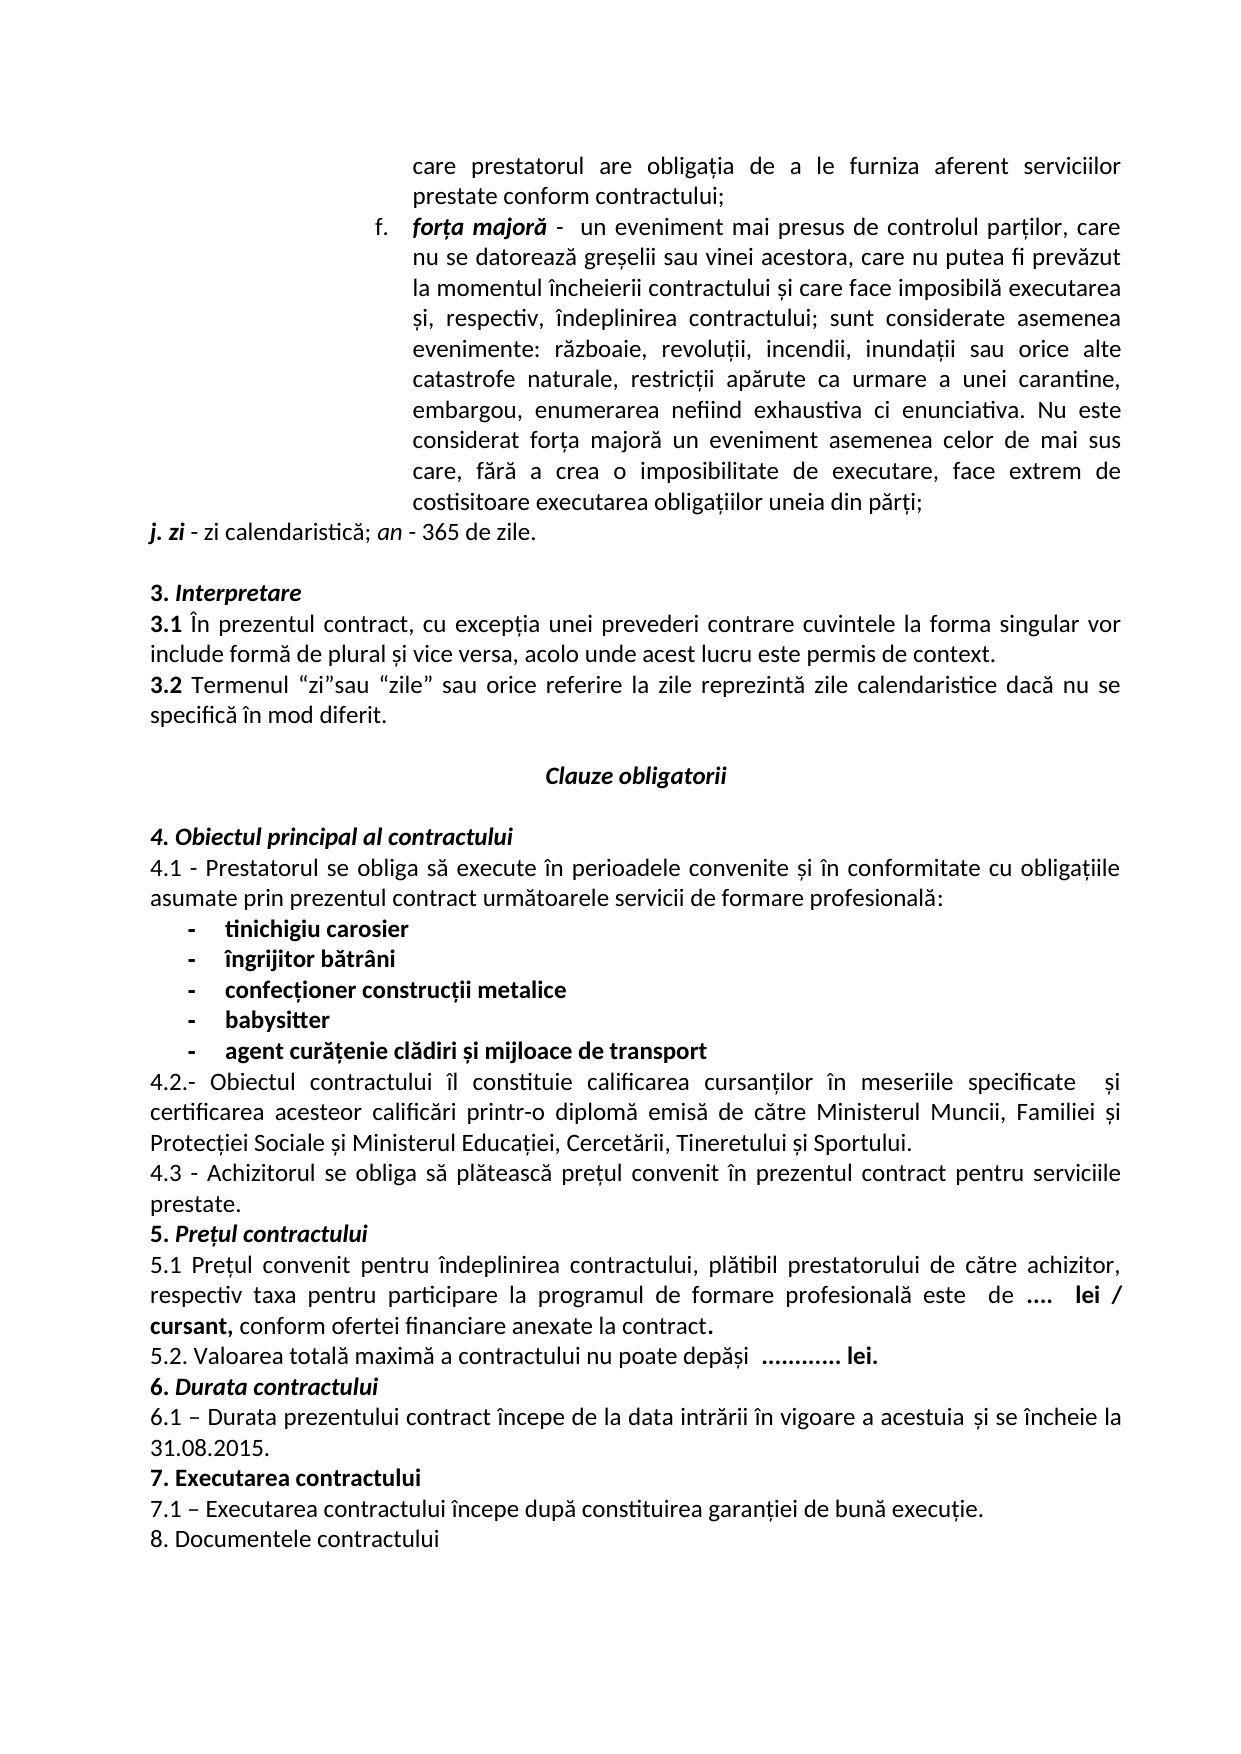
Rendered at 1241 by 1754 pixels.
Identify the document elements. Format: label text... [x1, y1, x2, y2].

list tinichigiu carosier [187, 913, 1122, 943]
text 4.1 - Prestatorul se obliga să execute în perioadele convenite şi în conformitate cu obligaţiile asumate prin prezentul contract următoarele servicii de formare profesională: [150, 852, 1122, 913]
text 7. Executarea contractului [150, 1462, 1122, 1493]
text 5.1 Preţul convenit pentru îndeplinirea contractului, plătibil prestatorului de către achizitor, respectiv taxa pentru participare la programul de formare profesională este de .... lei / cursant, conform ofertei financiare anexate la contract. [150, 1249, 1122, 1340]
text 3.1 În prezentul contract, cu excepţia unei prevederi contrare cuvintele la forma singular vor include formă de plural şi vice versa, acolo unde acest lucru este permis de context. [150, 608, 1122, 669]
list îngrijitor bătrâni [187, 943, 1122, 974]
text 6.1 – Durata prezentului contract începe de la data intrării în vigoare a acestuia şi se încheie la 31.08.2015. [150, 1401, 1122, 1462]
list babysitter [187, 1004, 1122, 1035]
text 6. Durata contractului [150, 1371, 1122, 1401]
text 7.1 – Executarea contractului începe după constituirea garanţiei de bună execuţie. [150, 1493, 1122, 1523]
list forţa majoră - un eveniment mai presus de controlul parţilor, care nu se datorează greşelii sau vinei acestora, care nu putea fi prevăzut la momentul încheierii contractului şi care face imposibilă executarea şi, respectiv, îndeplinirea contractului; sunt considerate asemenea evenimente: războaie, revoluţii, incendii, inundaţii sau orice alte catastrofe naturale, restricţii apărute ca urmare a unei carantine, embargou, enumerarea nefiind exhaustiva ci enunciativa. Nu este considerat forţa majoră un eveniment asemenea celor de mai sus care, fără a crea o imposibilitate de executare, face extrem de costisitoare executarea obligaţiilor uneia din părţi; [375, 211, 1122, 516]
text j. zi - zi calendaristică; an - 365 de zile. [150, 516, 1122, 547]
text 5.2. Valoarea totală maximă a contractului nu poate depăşi ............ lei. [150, 1340, 1122, 1371]
text 4.3 - Achizitorul se obliga să plătească preţul convenit în prezentul contract pentru serviciile prestate. [150, 1157, 1122, 1218]
text 8. Documentele contractului [150, 1523, 1122, 1554]
text 3.2 Termenul “zi”sau “zile” sau orice referire la zile reprezintă zile calendaristice dacă nu se specifică în mod diferit. [150, 669, 1122, 730]
list agent curăţenie clădiri şi mijloace de transport [187, 1035, 1122, 1066]
text 3. Interpretare [150, 577, 1122, 608]
text 4.2.- Obiectul contractului îl constituie calificarea cursanţilor în meseriile specificate şi certificarea acesteor calificări printr-o diplomă emisă de către Ministerul Muncii, Familiei şi Protecţiei Sociale şi Ministerul Educaţiei, Cercetării, Tineretului şi Sportului. [150, 1066, 1122, 1157]
text 4. Obiectul principal al contractului [150, 821, 1122, 852]
text 5. Preţul contractului [150, 1218, 1122, 1249]
list confecţioner construcţii metalice [187, 974, 1122, 1004]
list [375, 150, 1122, 211]
text Clauze obligatorii [150, 760, 1122, 791]
